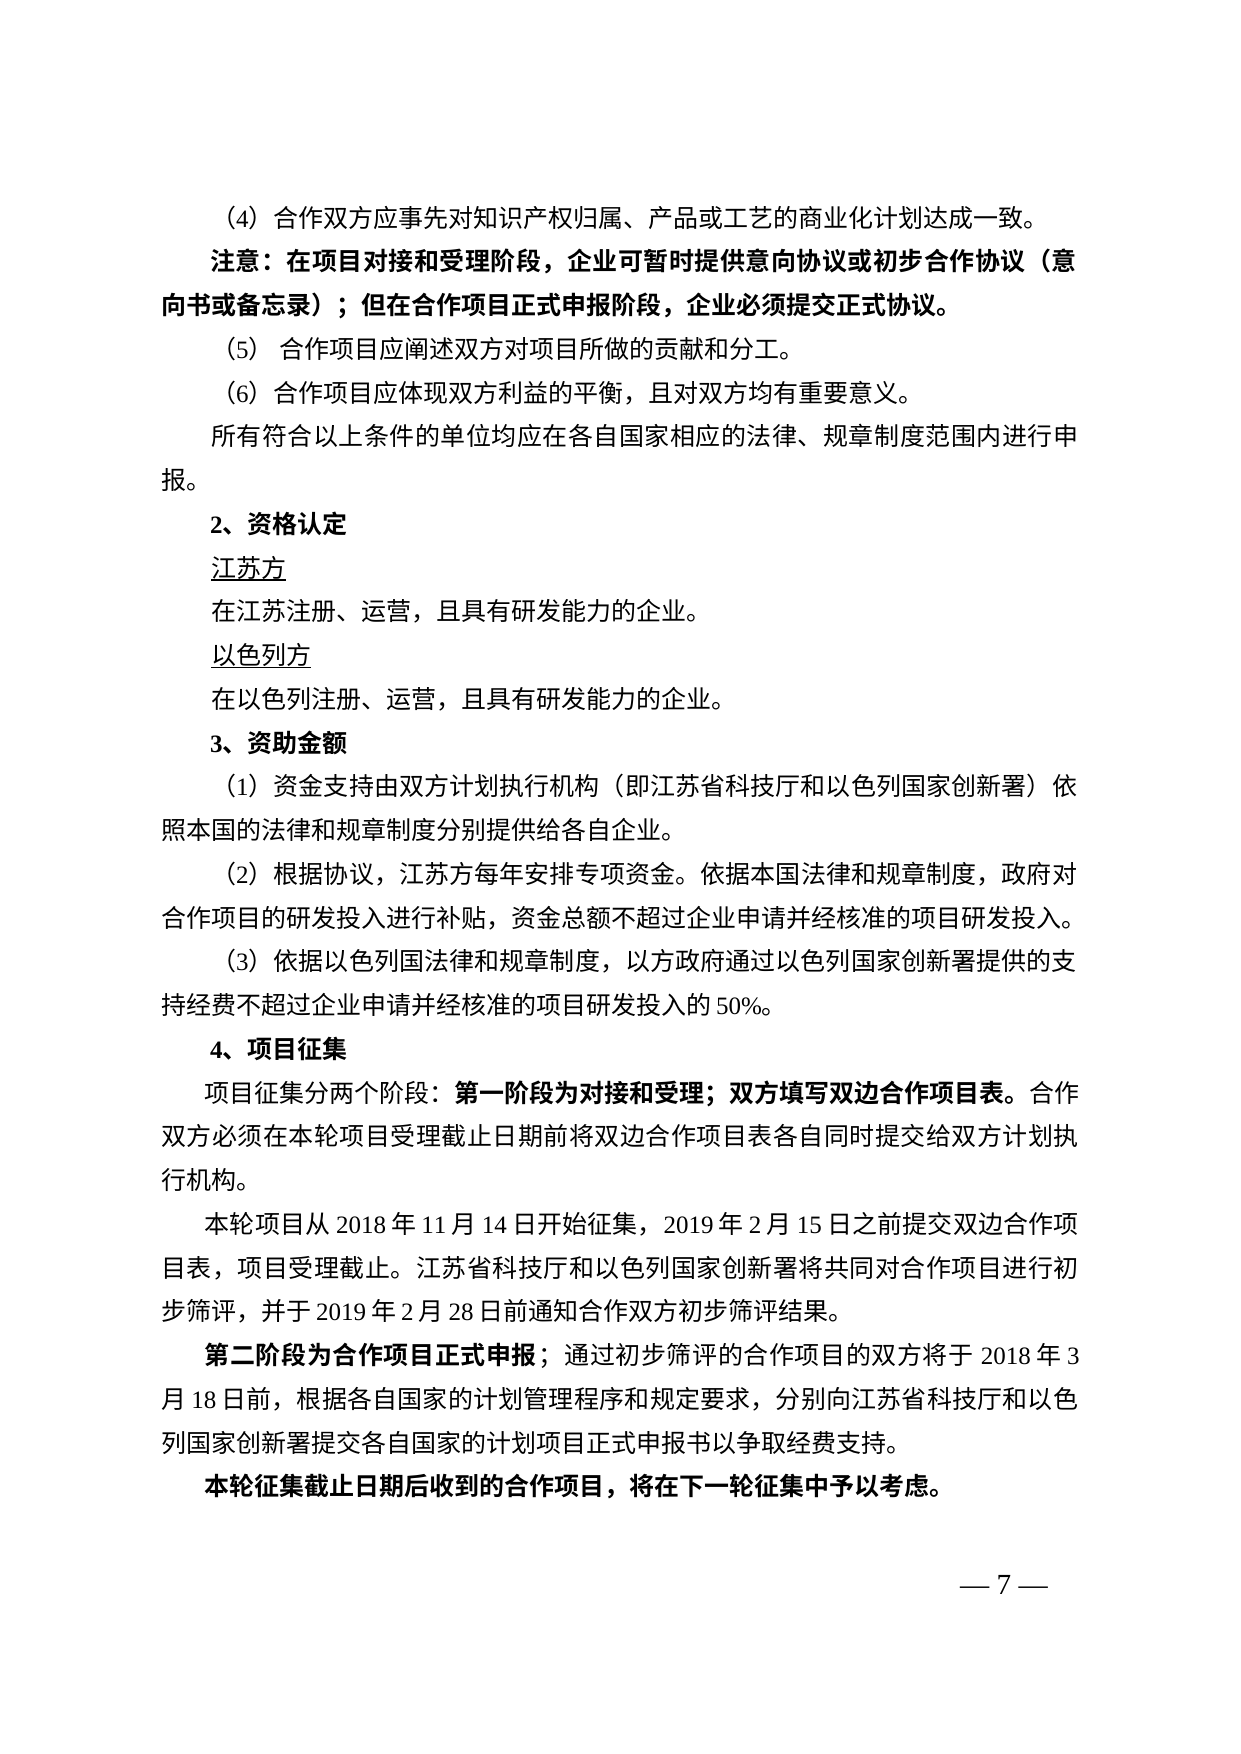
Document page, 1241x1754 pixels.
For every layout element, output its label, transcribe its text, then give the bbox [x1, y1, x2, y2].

text 在江苏注册、运营，且具有研发能力的企业。 [161, 586, 1079, 629]
text （4）合作双方应事先对知识产权归属、产品或工艺的商业化计划达成一致。 [161, 192, 1079, 236]
text 项目征集分两个阶段：第一阶段为对接和受理；双方填写双边合作项目表。合作双方必须在本轮项目受理截止日期前将双边合作项目表各自同时提交给双方计划执行机构。 [161, 1067, 1079, 1198]
text 以色列方 [161, 629, 1079, 673]
text 在以色列注册、运营，且具有研发能力的企业。 [161, 673, 1079, 717]
text （6）合作项目应体现双方利益的平衡，且对双方均有重要意义。 [161, 367, 1079, 411]
text 本轮征集截止日期后收到的合作项目，将在下一轮征集中予以考虑。 [161, 1461, 1079, 1504]
text 本轮项目从2018年11月14日开始征集，2019年2月15日之前提交双边合作项目表，项目受理截止。江苏省科技厅和以色列国家创新署将共同对合作项目进行初步筛评，并于2019年2月28日前通知合作双方初步筛评结果。 [161, 1198, 1079, 1329]
text 3、资助金额 [161, 717, 1079, 761]
text （1）资金支持由双方计划执行机构（即江苏省科技厅和以色列国家创新署）依照本国的法律和规章制度分别提供给各自企业。 [161, 761, 1079, 848]
text 2、资格认定 [161, 498, 1079, 542]
text 所有符合以上条件的单位均应在各自国家相应的法律、规章制度范围内进行申报。 [161, 411, 1079, 498]
text 4、项目征集 [161, 1023, 1079, 1067]
text 第二阶段为合作项目正式申报；通过初步筛评的合作项目的双方将于2018年3月18日前，根据各自国家的计划管理程序和规定要求，分别向江苏省科技厅和以色列国家创新署提交各自国家的计划项目正式申报书以争取经费支持。 [161, 1329, 1079, 1461]
text 江苏方 [161, 542, 1079, 586]
text （2）根据协议，江苏方每年安排专项资金。依据本国法律和规章制度，政府对合作项目的研发投入进行补贴，资金总额不超过企业申请并经核准的项目研发投入。 [161, 848, 1079, 936]
text （5） 合作项目应阐述双方对项目所做的贡献和分工。 [161, 323, 1079, 367]
text 注意：在项目对接和受理阶段，企业可暂时提供意向协议或初步合作协议（意向书或备忘录）；但在合作项目正式申报阶段，企业必须提交正式协议。 [161, 236, 1079, 323]
text （3）依据以色列国法律和规章制度，以方政府通过以色列国家创新署提供的支持经费不超过企业申请并经核准的项目研发投入的50%。 [161, 936, 1079, 1023]
